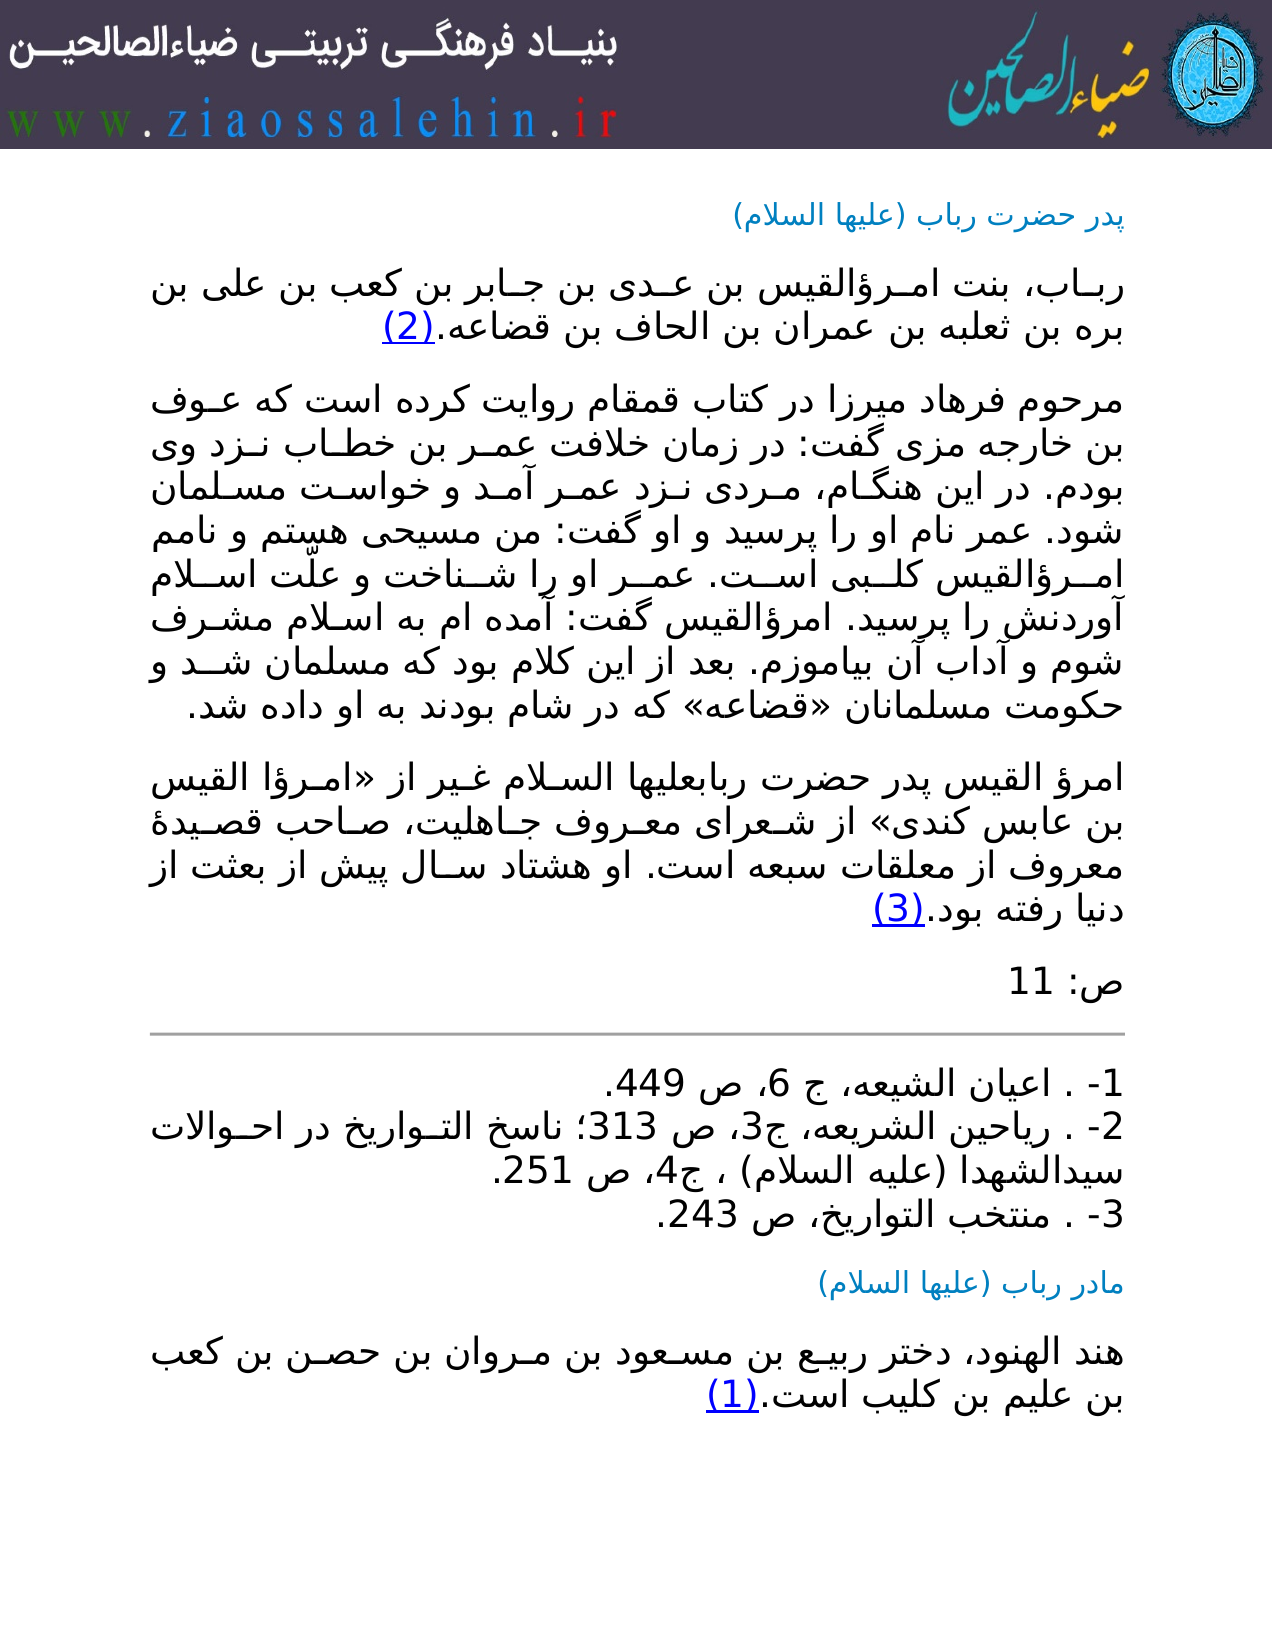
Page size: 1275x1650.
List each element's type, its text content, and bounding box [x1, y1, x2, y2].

subtitle مادر رباب (علیها السلام) [150, 1265, 1125, 1300]
text هند الهنود، دختر ربیع بن مسعود بن مروان بن حصن بن کعب بن علیم بن کلیب است.(1) [150, 1329, 1125, 1417]
text 2- . ریاحین الشریعه، ج3، ص 313؛ ناسخ التواریخ در احوالات سیدالشهدا (علیه السلام) ، ج4، ص 251. [150, 1105, 1125, 1192]
text رباب، بنت امرؤالقیس بن عدی بن جابر بن کعب بن علی بن بره بن ثعلبه بن عمران بن الحاف بن قضاعه.(2) [150, 261, 1125, 348]
subtitle پدر حضرت رباب (علیها السلام) [150, 197, 1125, 232]
picture [0, 0, 1272, 149]
text مرحوم فرهاد میرزا در کتاب قمقام روایت کرده است که عوف بن خارجه مزی گفت: در زمان خلافت عمر بن خطاب نزد وی بودم. در این هنگام، مردی نزد عمر آمد و خواست مسلمان شود. عمر نام او را پرسید و او گفت: من مسیحی هستم و نامم امرؤالقیس کلبی است. عمر او را شناخت و علّت اسلام آوردنش را پرسید. امرؤالقیس گفت: آمده ام به اسلام مشرف شوم و آداب آن بیاموزم. بعد از این کلام بود که مسلمان شد و حکومت مسلمانان «قضاعه» که در شام بودند به او داده شد. [150, 378, 1125, 727]
text 3- . منتخب التواریخ، ص 243. [150, 1192, 1125, 1236]
text 1- . اعیان الشیعه، ج 6، ص 449. [150, 1061, 1125, 1105]
text امرؤ القیس پدر حضرت ربابعلیها السلام غیر از «امرؤا القیس بن عابس کندی» از شعرای معروف جاهلیت، صاحب قصیدۀ معروف از معلقات سبعه است. او هشتاد سال پیش از بعثت از دنیا رفته بود.(3) [150, 756, 1125, 931]
text ص: 11 [150, 960, 1125, 1003]
